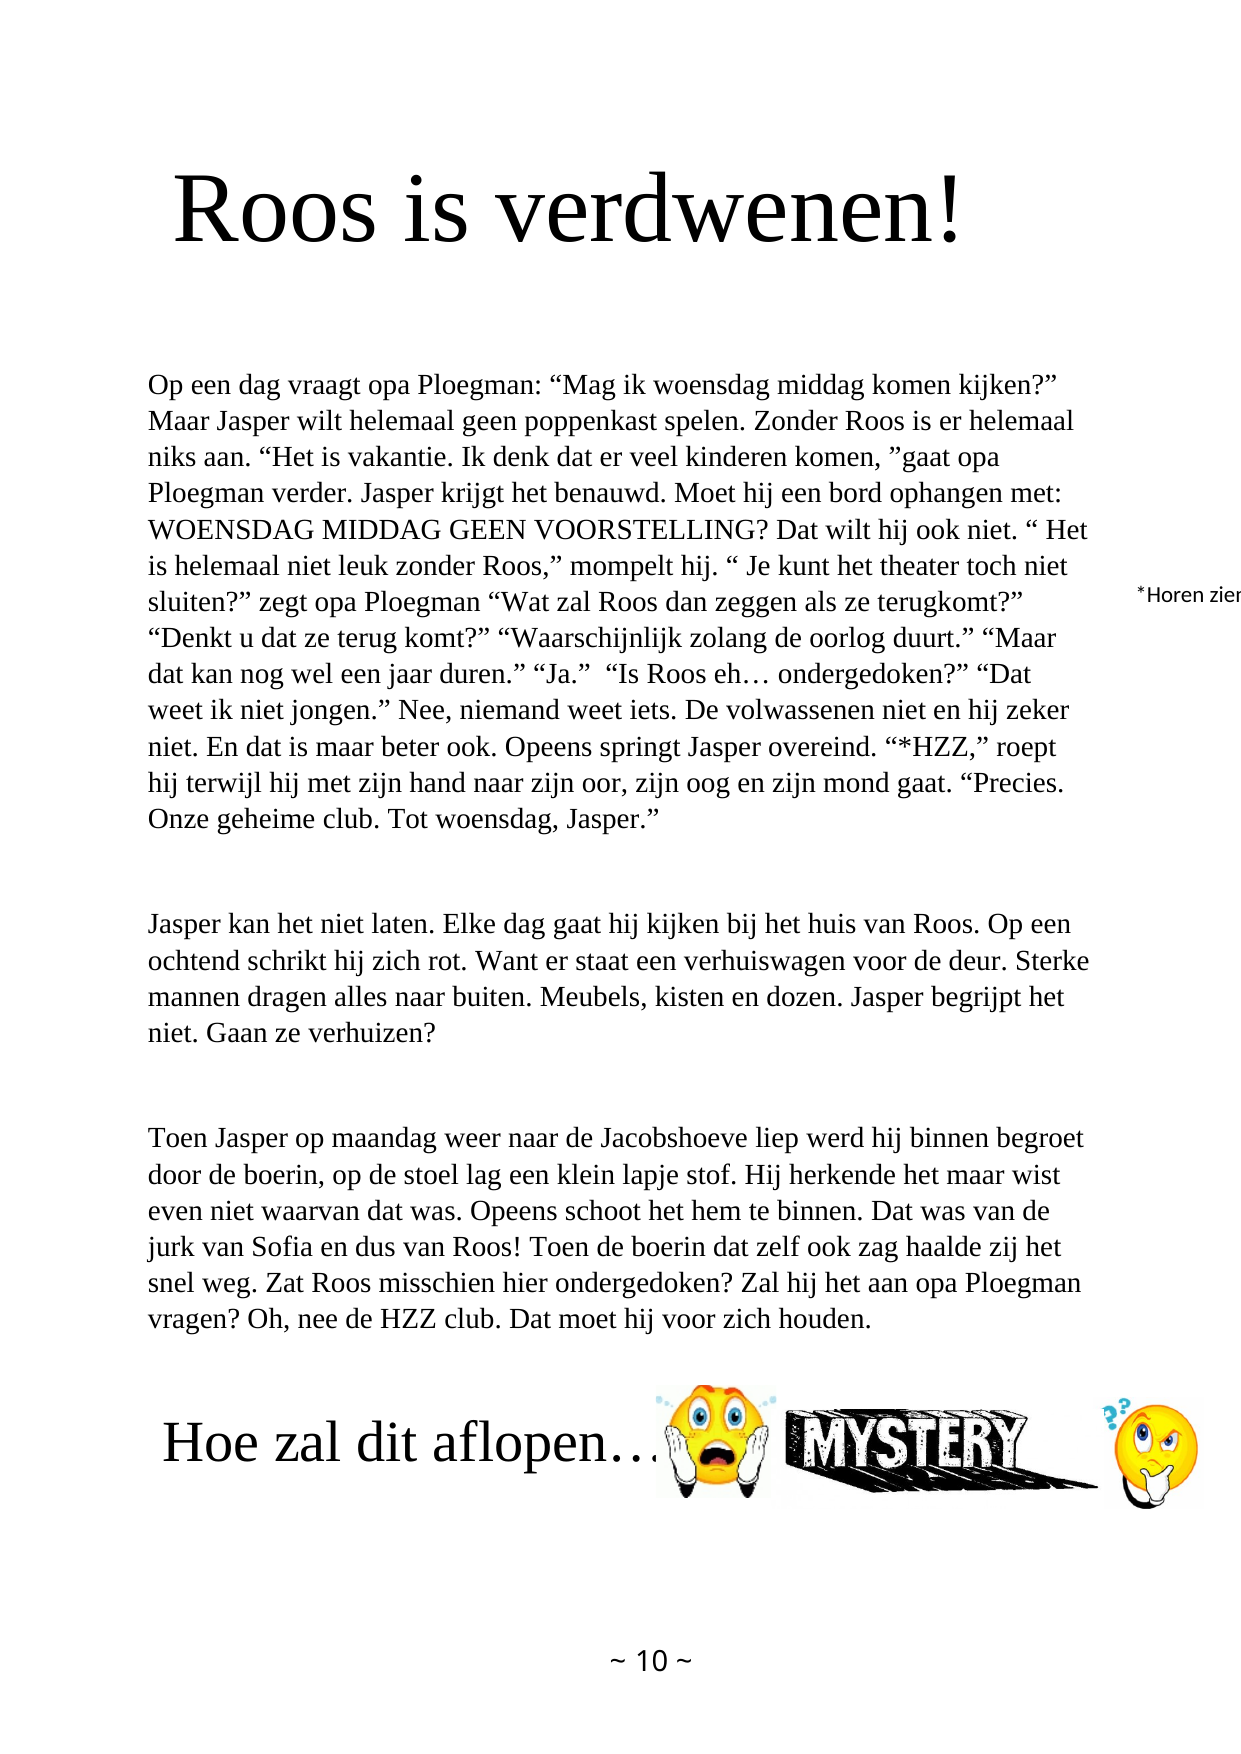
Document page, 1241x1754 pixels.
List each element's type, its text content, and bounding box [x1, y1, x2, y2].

text Jasper kan het niet laten. Elke dag gaat hij kijken bij het huis van Roos. Op een ochtend schrikt hij zich rot. Want er staat een verhuiswagen voor de deur. Sterke mannen dragen alles naar buiten. Meubels, kisten en dozen. Jasper begrijpt het niet. Gaan ze verhuizen? [148, 907, 1093, 1048]
text Op een dag vraagt opa Ploegman: “Mag ik woensdag middag komen kijken?” Maar Jasper wilt helemaal geen poppenkast spelen. Zonder Roos is er helemaal niks aan. “Het is vakantie. Ik denk dat er veel kinderen komen, ”gaat opa Ploegman verder. Jasper krijgt het benauwd. Moet hij een bord ophangen met: WOENSDAG MIDDAG GEEN VOORSTELLING? Dat wilt hij ook niet. “ Het is helemaal niet leuk zonder Roos,” mompelt hij. “ Je kunt het theater toch niet sluiten?” zegt opa Ploegman “Wat zal Roos dan zeggen als ze terugkomt?” “Denkt u dat ze terug komt?” “Waarschijnlijk zolang de oorlog duurt.” “Maar dat kan nog wel een jaar duren.” “Ja.” “Is Roos eh… ondergedoken?” “Dat weet ik niet jongen.” Nee, niemand weet iets. De volwassenen niet en hij zeker niet. En dat is maar beter ook. Opeens springt Jasper overeind. “*HZZ,” roept hij terwijl hij met zijn hand naar zijn oor, zijn oog en zijn mond gaat. “Precies. Onze geheime club. Tot woensdag, Jasper.” [148, 367, 1093, 834]
text Hoe zal dit aflopen… [148, 1407, 655, 1474]
text Roos is verdwenen! [148, 148, 1093, 263]
picture [655, 1385, 1204, 1509]
text Toen Jasper op maandag weer naar de Jacobshoeve liep werd hij binnen begroet door de boerin, op de stoel lag een klein lapje stof. Hij herkende het maar wist even niet waarvan dat was. Opeens schoot het hem te binnen. Dat was van de jurk van Sofia en dus van Roos! Toen de boerin dat zelf ook zag haalde zij het snel weg. Zat Roos misschien hier ondergedoken? Zal hij het aan opa Ploegman vragen? Oh, nee de HZZ club. Dat moet hij voor zich houden. [148, 1121, 1093, 1335]
